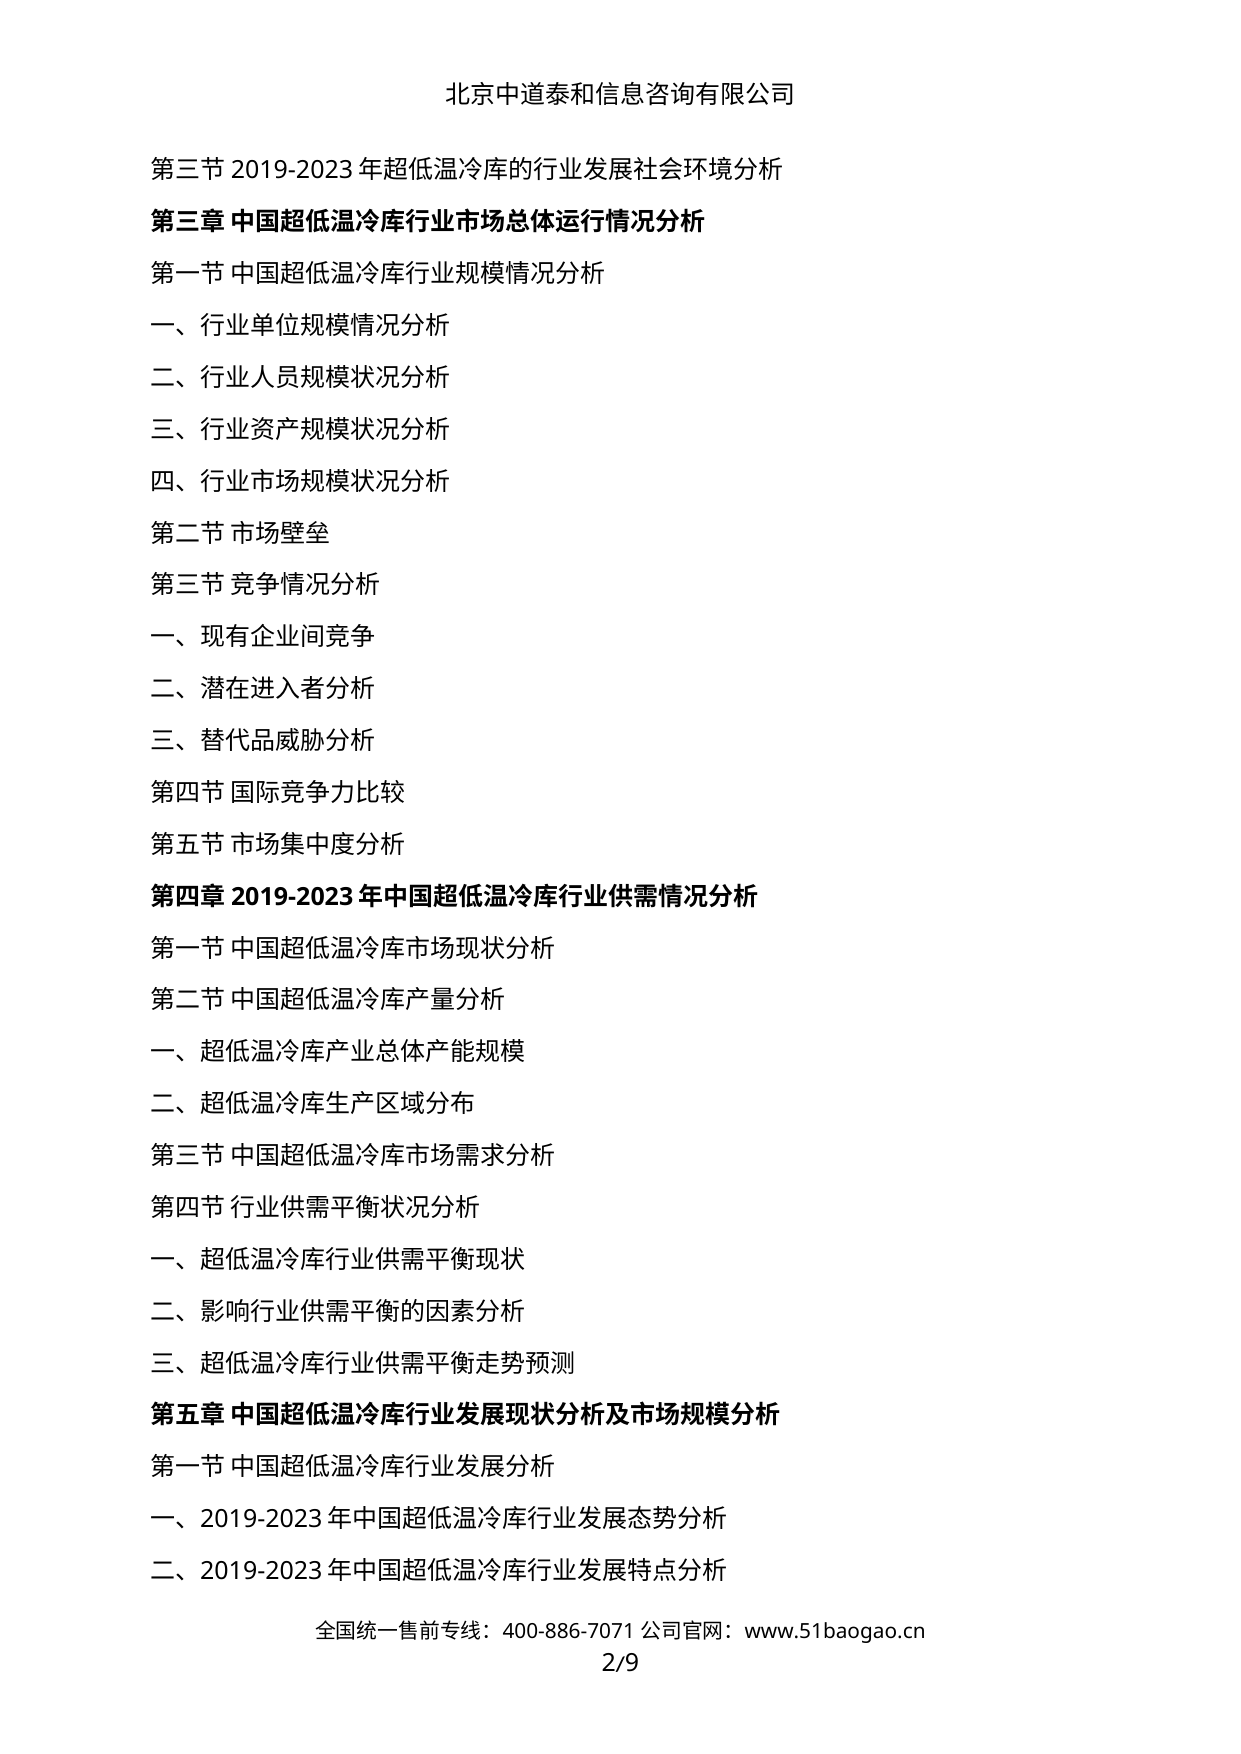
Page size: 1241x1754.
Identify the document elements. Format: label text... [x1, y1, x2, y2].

text 三、替代品威胁分析 [150, 721, 1090, 757]
text 二、潜在进入者分析 [150, 669, 1090, 705]
text 一、行业单位规模情况分析 [150, 306, 1090, 342]
text 三、超低温冷库行业供需平衡走势预测 [150, 1343, 1090, 1379]
text 三、行业资产规模状况分析 [150, 409, 1090, 446]
text 二、超低温冷库生产区域分布 [150, 1084, 1090, 1120]
text 一、超低温冷库行业供需平衡现状 [150, 1239, 1090, 1276]
text 第一节 中国超低温冷库市场现状分析 [150, 928, 1090, 964]
text 第一节 中国超低温冷库行业发展分析 [150, 1447, 1090, 1483]
text 第二节 市场壁垒 [150, 513, 1090, 549]
text 第一节 中国超低温冷库行业规模情况分析 [150, 254, 1090, 290]
text 二、影响行业供需平衡的因素分析 [150, 1291, 1090, 1327]
text 第五章 中国超低温冷库行业发展现状分析及市场规模分析 [150, 1395, 1090, 1431]
text 第三节 2019-2023年超低温冷库的行业发展社会环境分析 [150, 150, 1090, 186]
text 第三节 竞争情况分析 [150, 565, 1090, 601]
text 第三节 中国超低温冷库市场需求分析 [150, 1136, 1090, 1172]
text 第四节 国际竞争力比较 [150, 772, 1090, 809]
text 第二节 中国超低温冷库产量分析 [150, 980, 1090, 1016]
text 第三章 中国超低温冷库行业市场总体运行情况分析 [150, 202, 1090, 238]
text 一、超低温冷库产业总体产能规模 [150, 1032, 1090, 1068]
text 二、2019-2023年中国超低温冷库行业发展特点分析 [150, 1551, 1090, 1587]
text 第四章 2019-2023年中国超低温冷库行业供需情况分析 [150, 876, 1090, 912]
text 二、行业人员规模状况分析 [150, 357, 1090, 394]
text 一、现有企业间竞争 [150, 617, 1090, 653]
text 第五节 市场集中度分析 [150, 824, 1090, 861]
text 一、2019-2023年中国超低温冷库行业发展态势分析 [150, 1499, 1090, 1535]
text 第四节 行业供需平衡状况分析 [150, 1187, 1090, 1224]
text 四、行业市场规模状况分析 [150, 461, 1090, 497]
